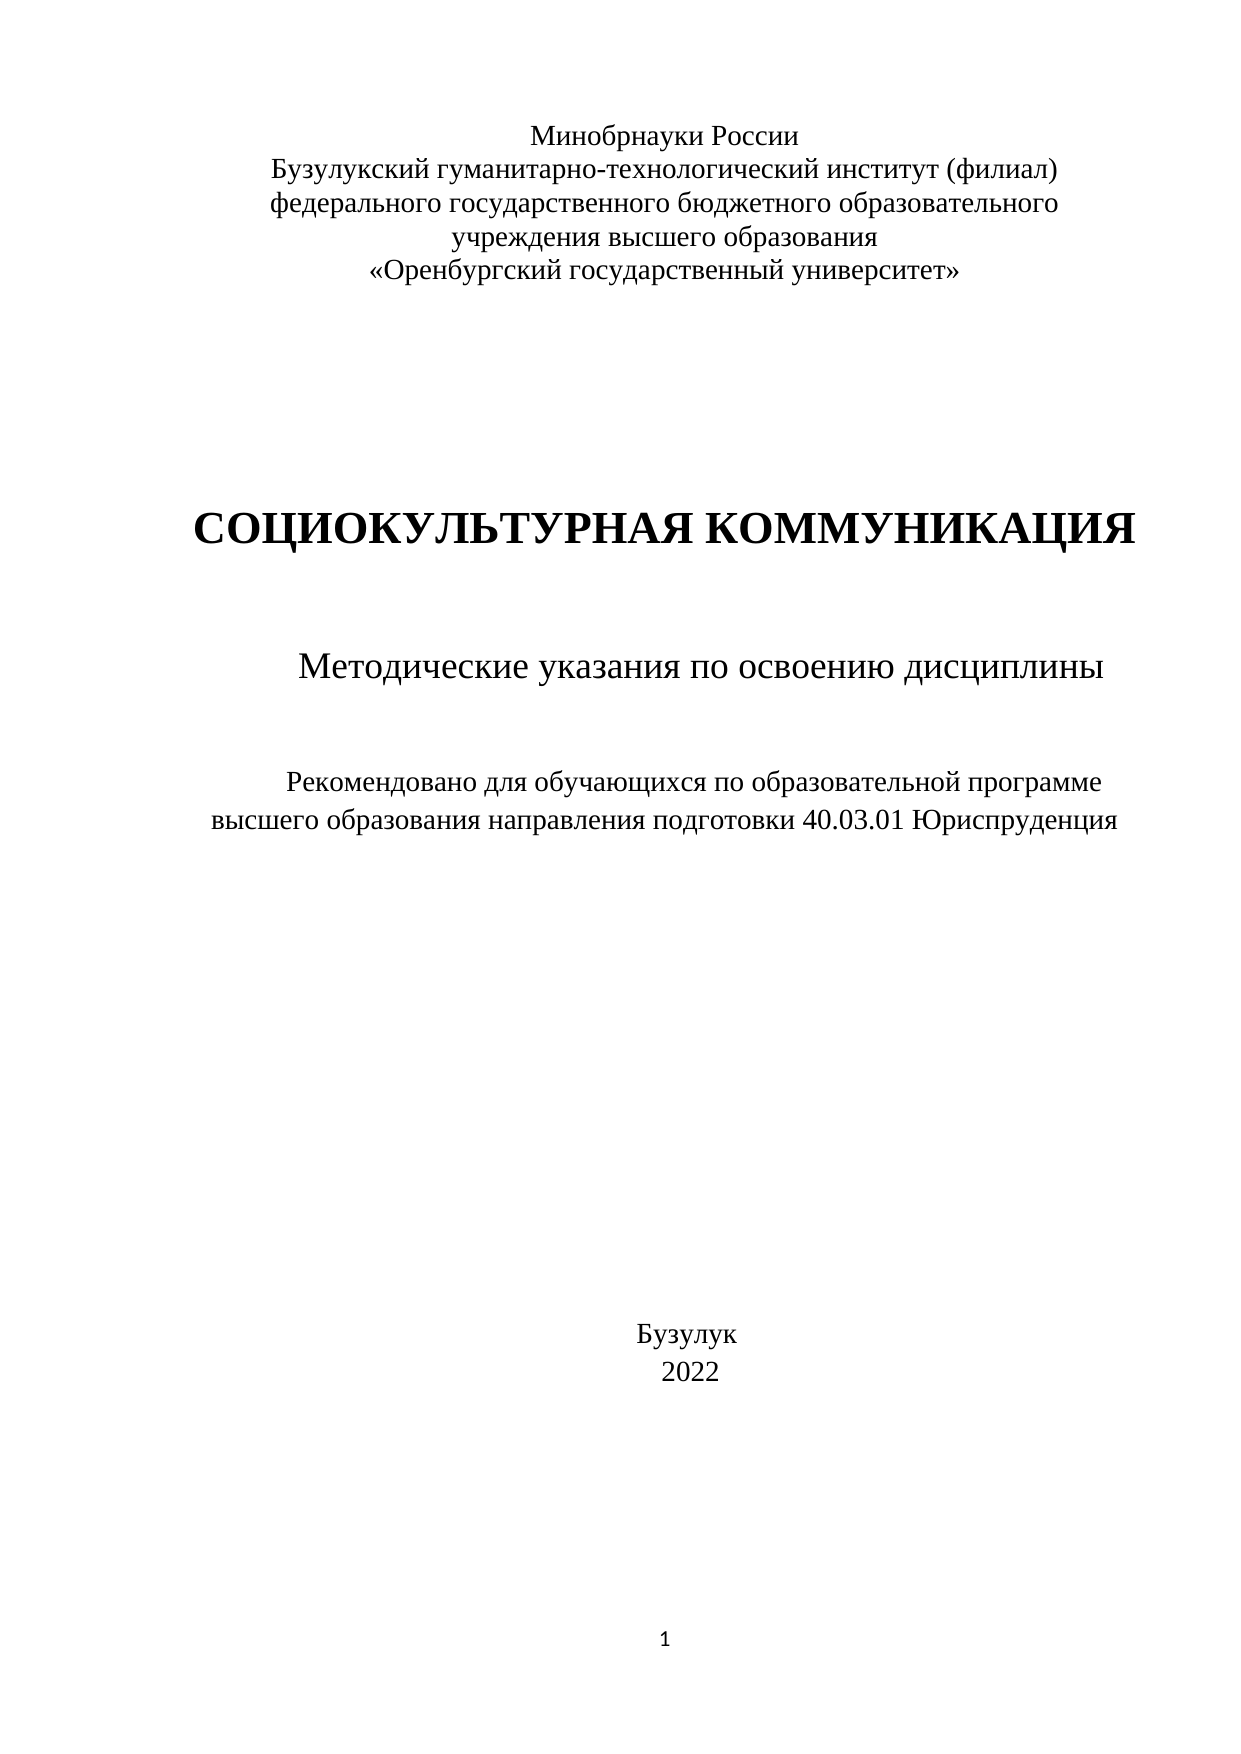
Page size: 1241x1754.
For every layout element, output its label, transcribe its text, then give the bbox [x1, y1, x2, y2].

text Бузулукский гуманитарно-технологический институт (филиал) [177, 152, 1152, 185]
text Рекомендовано для обучающихся по образовательной программе высшего образования направления подготовки 40.03.01 Юриспруденция [177, 764, 1152, 836]
text СОЦИОКУЛЬТУРНАЯ КОММУНИКАЦИЯ [177, 501, 1152, 553]
text Минобрнауки России [177, 118, 1152, 152]
text 2022 [222, 1354, 1152, 1388]
text Методические указания по освоению дисциплины [177, 644, 1152, 687]
text Бузулук [222, 1316, 1152, 1349]
text «Оренбургский государственный университет» [177, 252, 1152, 286]
text федерального государственного бюджетного образовательного [177, 185, 1152, 219]
text учреждения высшего образования [177, 219, 1152, 252]
